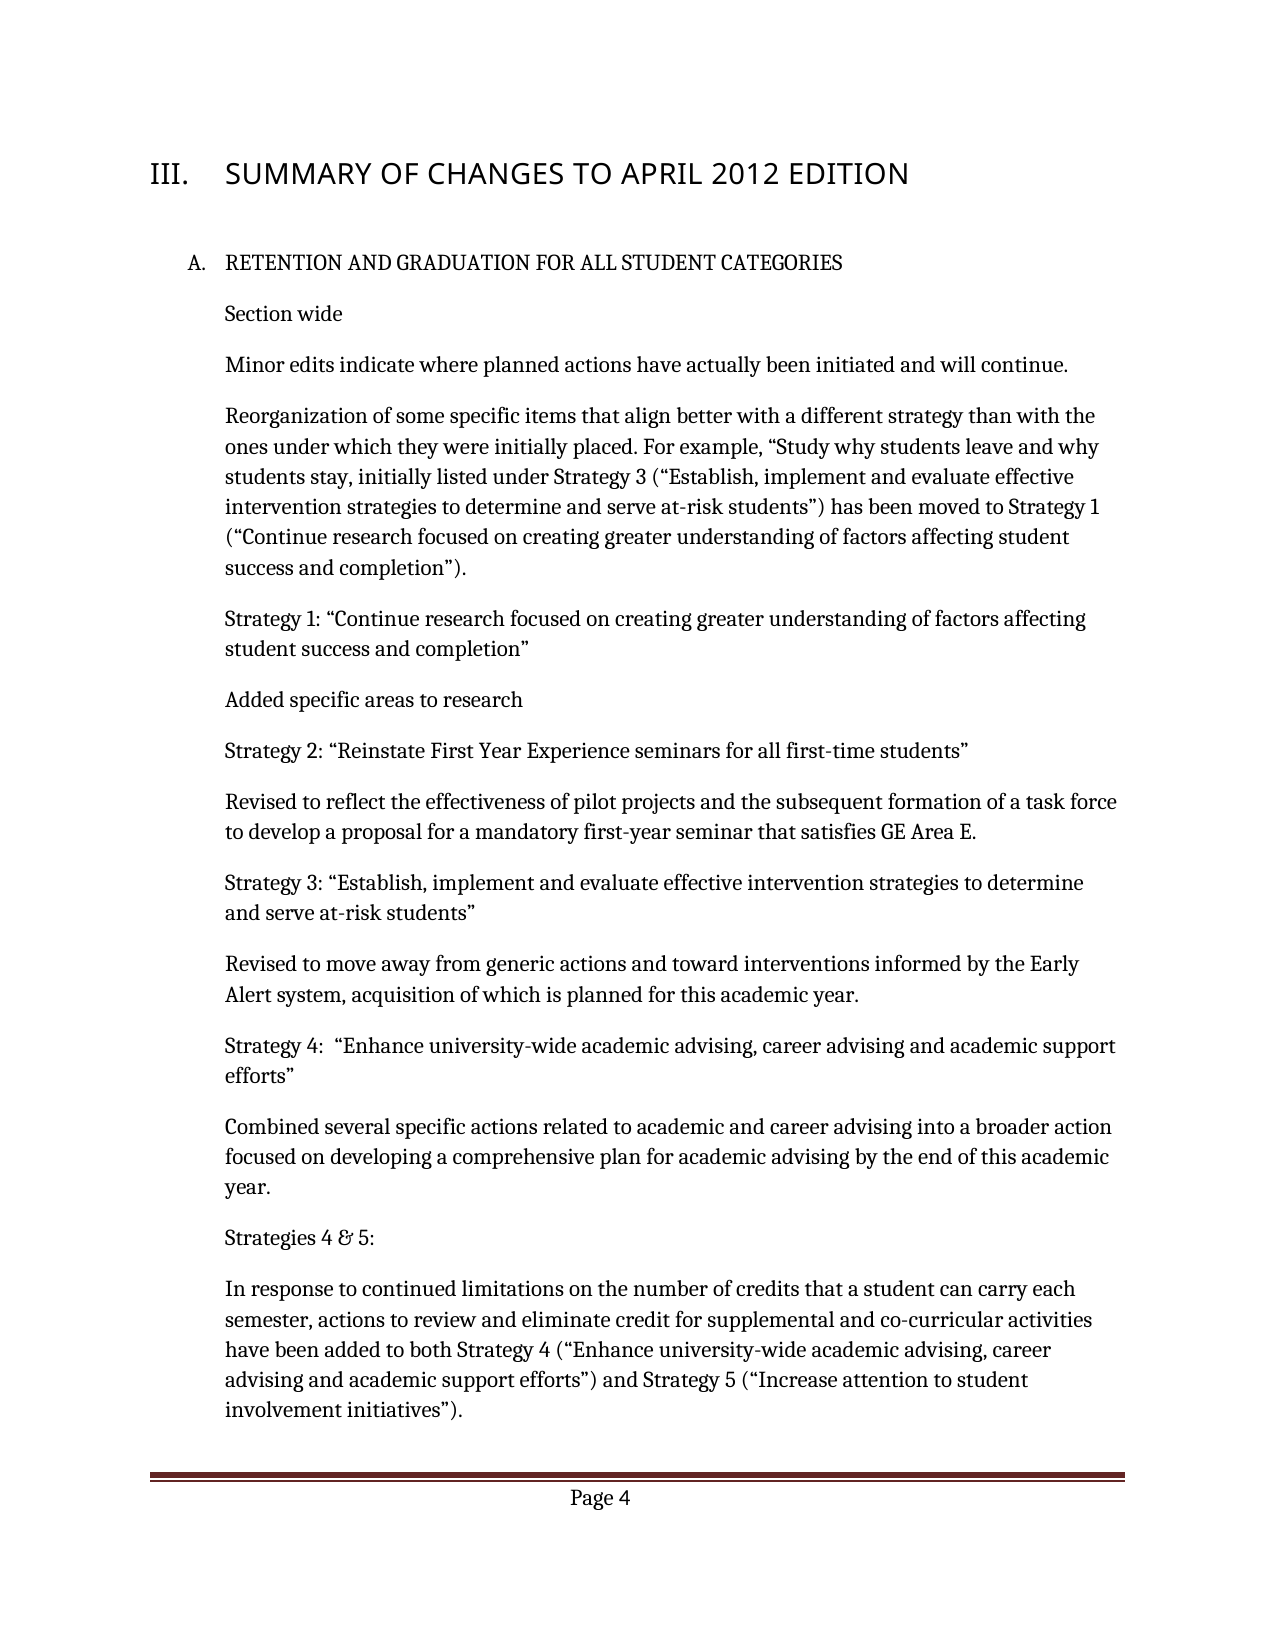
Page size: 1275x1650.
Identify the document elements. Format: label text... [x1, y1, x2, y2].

text Strategies 4 & 5: [225, 1225, 1125, 1252]
text In response to continued limitations on the number of credits that a student can carry each semester, actions to review and eliminate credit for supplemental and co-curricular activities have been added to both Strategy 4 (“Enhance university-wide academic advising, career advising and academic support efforts”) and Strategy 5 (“Increase attention to student involvement initiatives”). [225, 1276, 1125, 1423]
text Strategy 3: “Establish, implement and evaluate effective intervention strategies to determine and serve at-risk students” [225, 870, 1125, 927]
text Strategy 4: “Enhance university-wide academic advising, career advising and academic support efforts” [225, 1032, 1125, 1089]
text Section wide [225, 301, 1125, 328]
text Added specific areas to research [225, 687, 1125, 713]
subtitle III. SUMMARY OF CHANGES TO APRIL 2012 EDITION [150, 153, 1125, 193]
text Minor edits indicate where planned actions have actually been initiated and will continue. [225, 352, 1125, 379]
list RETENTION AND GRADUATION FOR ALL STUDENT CATEGORIES [187, 250, 1125, 277]
text Revised to reflect the effectiveness of pilot projects and the subsequent formation of a task force to develop a proposal for a mandatory first-year seminar that satisfies GE Area E. [225, 789, 1125, 845]
text Reorganization of some specific items that align better with a different strategy than with the ones under which they were initially placed. For example, “Study why students leave and why students stay, initially listed under Strategy 3 (“Establish, implement and evaluate effective intervention strategies to determine and serve at-risk students”) has been moved to Strategy 1 (“Continue research focused on creating greater understanding of factors affecting student success and completion”). [225, 403, 1125, 581]
text Revised to move away from generic actions and toward interventions informed by the Early Alert system, acquisition of which is planned for this academic year. [225, 951, 1125, 1008]
text Strategy 2: “Reinstate First Year Experience seminars for all first-time students” [225, 738, 1125, 764]
text Combined several specific actions related to academic and career advising into a broader action focused on developing a comprehensive plan for academic advising by the end of this academic year. [225, 1114, 1125, 1201]
text Strategy 1: “Continue research focused on creating greater understanding of factors affecting student success and completion” [225, 605, 1125, 662]
